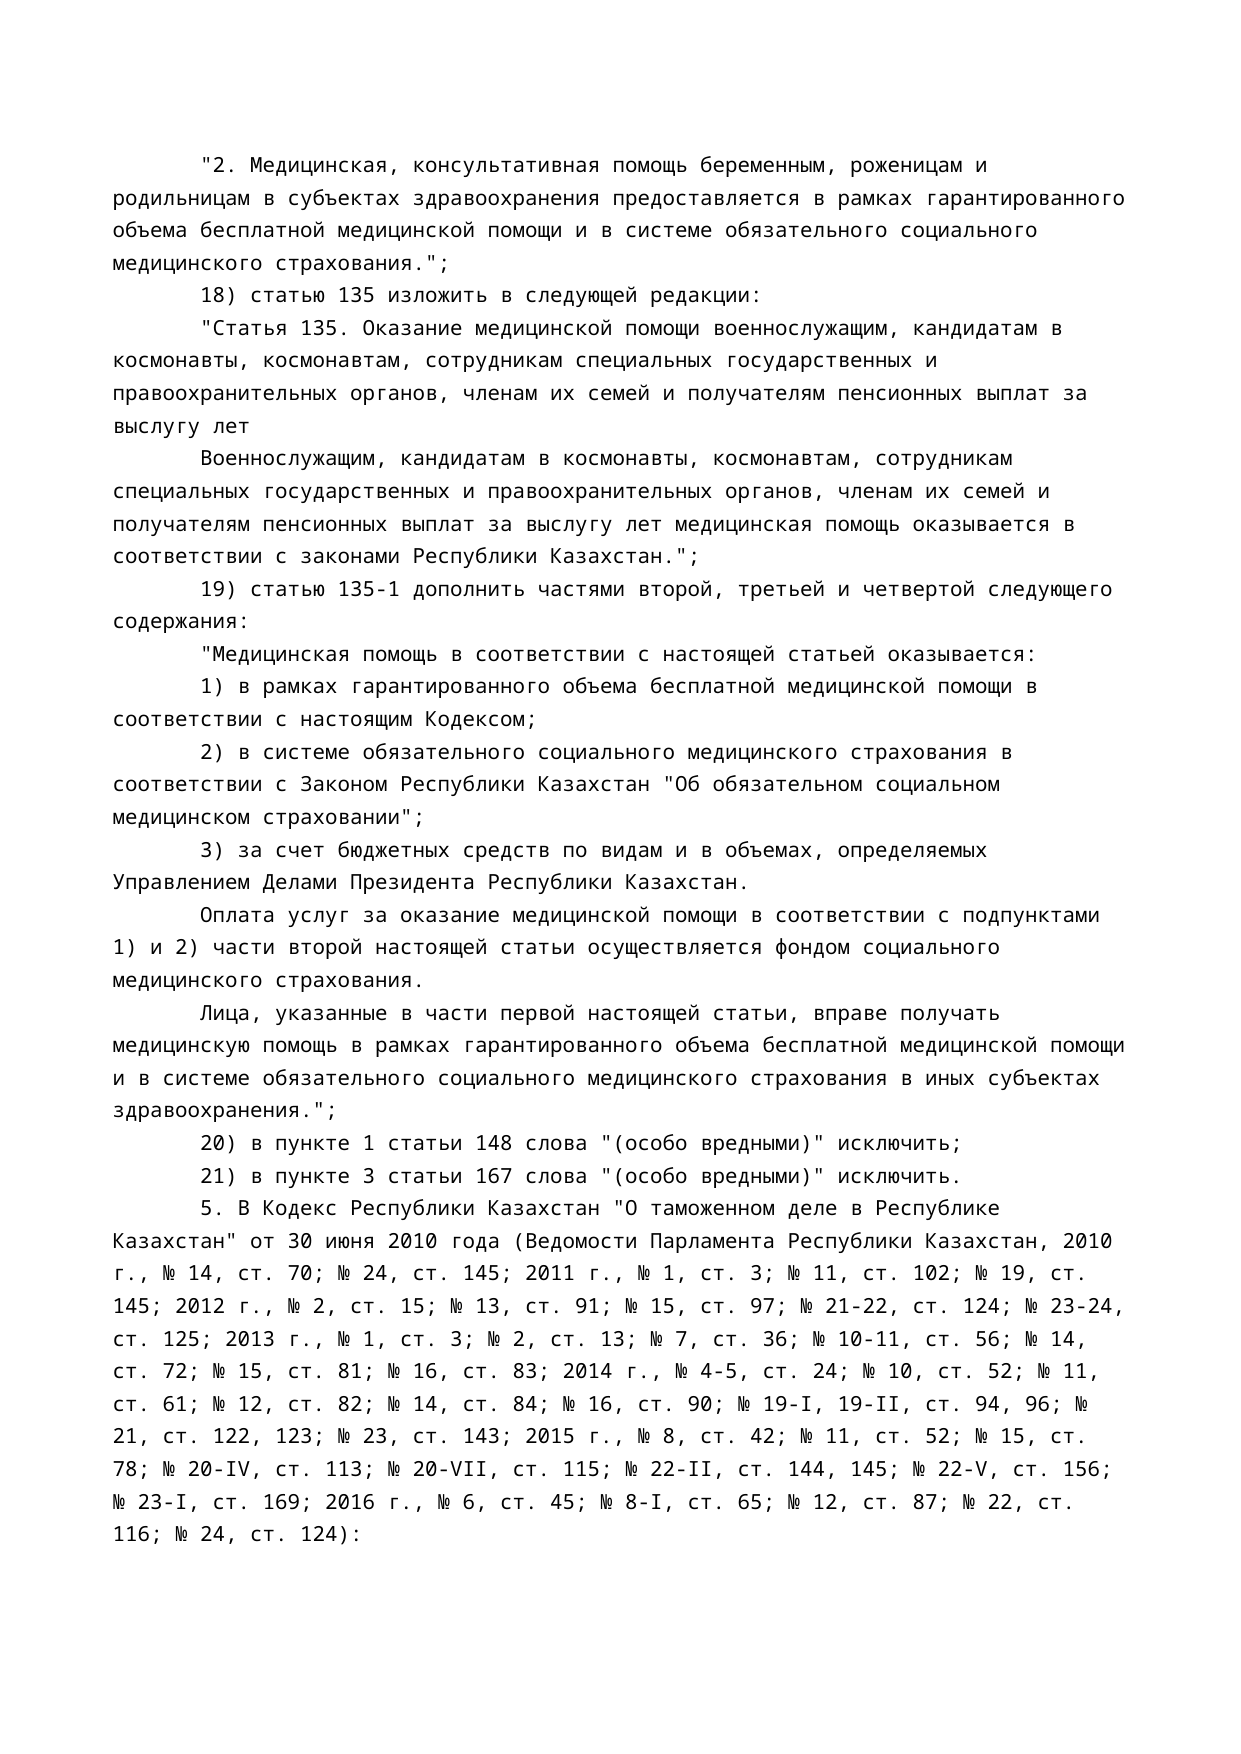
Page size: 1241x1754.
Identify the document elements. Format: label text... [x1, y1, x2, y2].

text 20) в пункте 1 статьи 148 слова "(особо вредными)" исключить; [112, 1128, 1128, 1157]
text "Медицинская помощь в соответствии с настоящей статьей оказывается: [112, 639, 1128, 667]
text 1) в рамках гарантированного объема бесплатной медицинской помощи в соответствии с настоящим Кодексом; [112, 672, 1128, 733]
text 3) за счет бюджетных средств по видам и в объемах, определяемых Управлением Делами Президента Республики Казахстан. [112, 835, 1128, 896]
text Оплата услуг за оказание медицинской помощи в соответствии с подпунктами 1) и 2) части второй настоящей статьи осуществляется фондом социального медицинского страхования. [112, 900, 1128, 993]
text 5. В Кодекс Республики Казахстан "О таможенном деле в Республике Казахстан" от 30 июня 2010 года (Ведомости Парламента Республики Казахстан, 2010 г., № 14, ст. 70; № 24, ст. 145; 2011 г., № 1, ст. 3; № 11, ст. 102; № 19, ст. 145; 2012 г., № 2, ст. 15; № 13, ст. 91; № 15, ст. 97; № 21-22, ст. 124; № 23-24, ст. 125; 2013 г., № 1, ст. 3; № 2, ст. 13; № 7, ст. 36; № 10-11, ст. 56; № 14, ст. 72; № 15, ст. 81; № 16, ст. 83; 2014 г., № 4-5, ст. 24; № 10, ст. 52; № 11, ст. 61; № 12, ст. 82; № 14, ст. 84; № 16, ст. 90; № 19-I, 19-II, ст. 94, 96; № 21, ст. 122, 123; № 23, ст. 143; 2015 г., № 8, ст. 42; № 11, ст. 52; № 15, ст. 78; № 20-IV, ст. 113; № 20-VII, ст. 115; № 22-ІІ, ст. 144, 145; № 22-V, ст. 156; № 23-I, ст. 169; 2016 г., № 6, ст. 45; № 8-І, ст. 65; № 12, ст. 87; № 22, ст. 116; № 24, ст. 124): [112, 1193, 1128, 1548]
text Военнослужащим, кандидатам в космонавты, космонавтам, сотрудникам специальных государственных и правоохранительных органов, членам их семей и получателям пенсионных выплат за выслугу лет медицинская помощь оказывается в соответствии с законами Республики Казахстан."; [112, 443, 1128, 570]
text 18) статью 135 изложить в следующей редакции: [112, 280, 1128, 309]
text "2. Медицинская, консультативная помощь беременным, роженицам и родильницам в субъектах здравоохранения предоставляется в рамках гарантированного объема бесплатной медицинской помощи и в системе обязательного социального медицинского страхования."; [112, 150, 1128, 276]
text 19) статью 135-1 дополнить частями второй, третьей и четвертой следующего содержания: [112, 574, 1128, 635]
text "Статья 135. Оказание медицинской помощи военнослужащим, кандидатам в космонавты, космонавтам, сотрудникам специальных государственных и правоохранительных органов, членам их семей и получателям пенсионных выплат за выслугу лет [112, 313, 1128, 439]
text 21) в пункте 3 статьи 167 слова "(особо вредными)" исключить. [112, 1161, 1128, 1189]
text 2) в системе обязательного социального медицинского страхования в соответствии с Законом Республики Казахстан "Об обязательном социальном медицинском страховании"; [112, 737, 1128, 831]
text Лица, указанные в части первой настоящей статьи, вправе получать медицинскую помощь в рамках гарантированного объема бесплатной медицинской помощи и в системе обязательного социального медицинского страхования в иных субъектах здравоохранения."; [112, 998, 1128, 1124]
